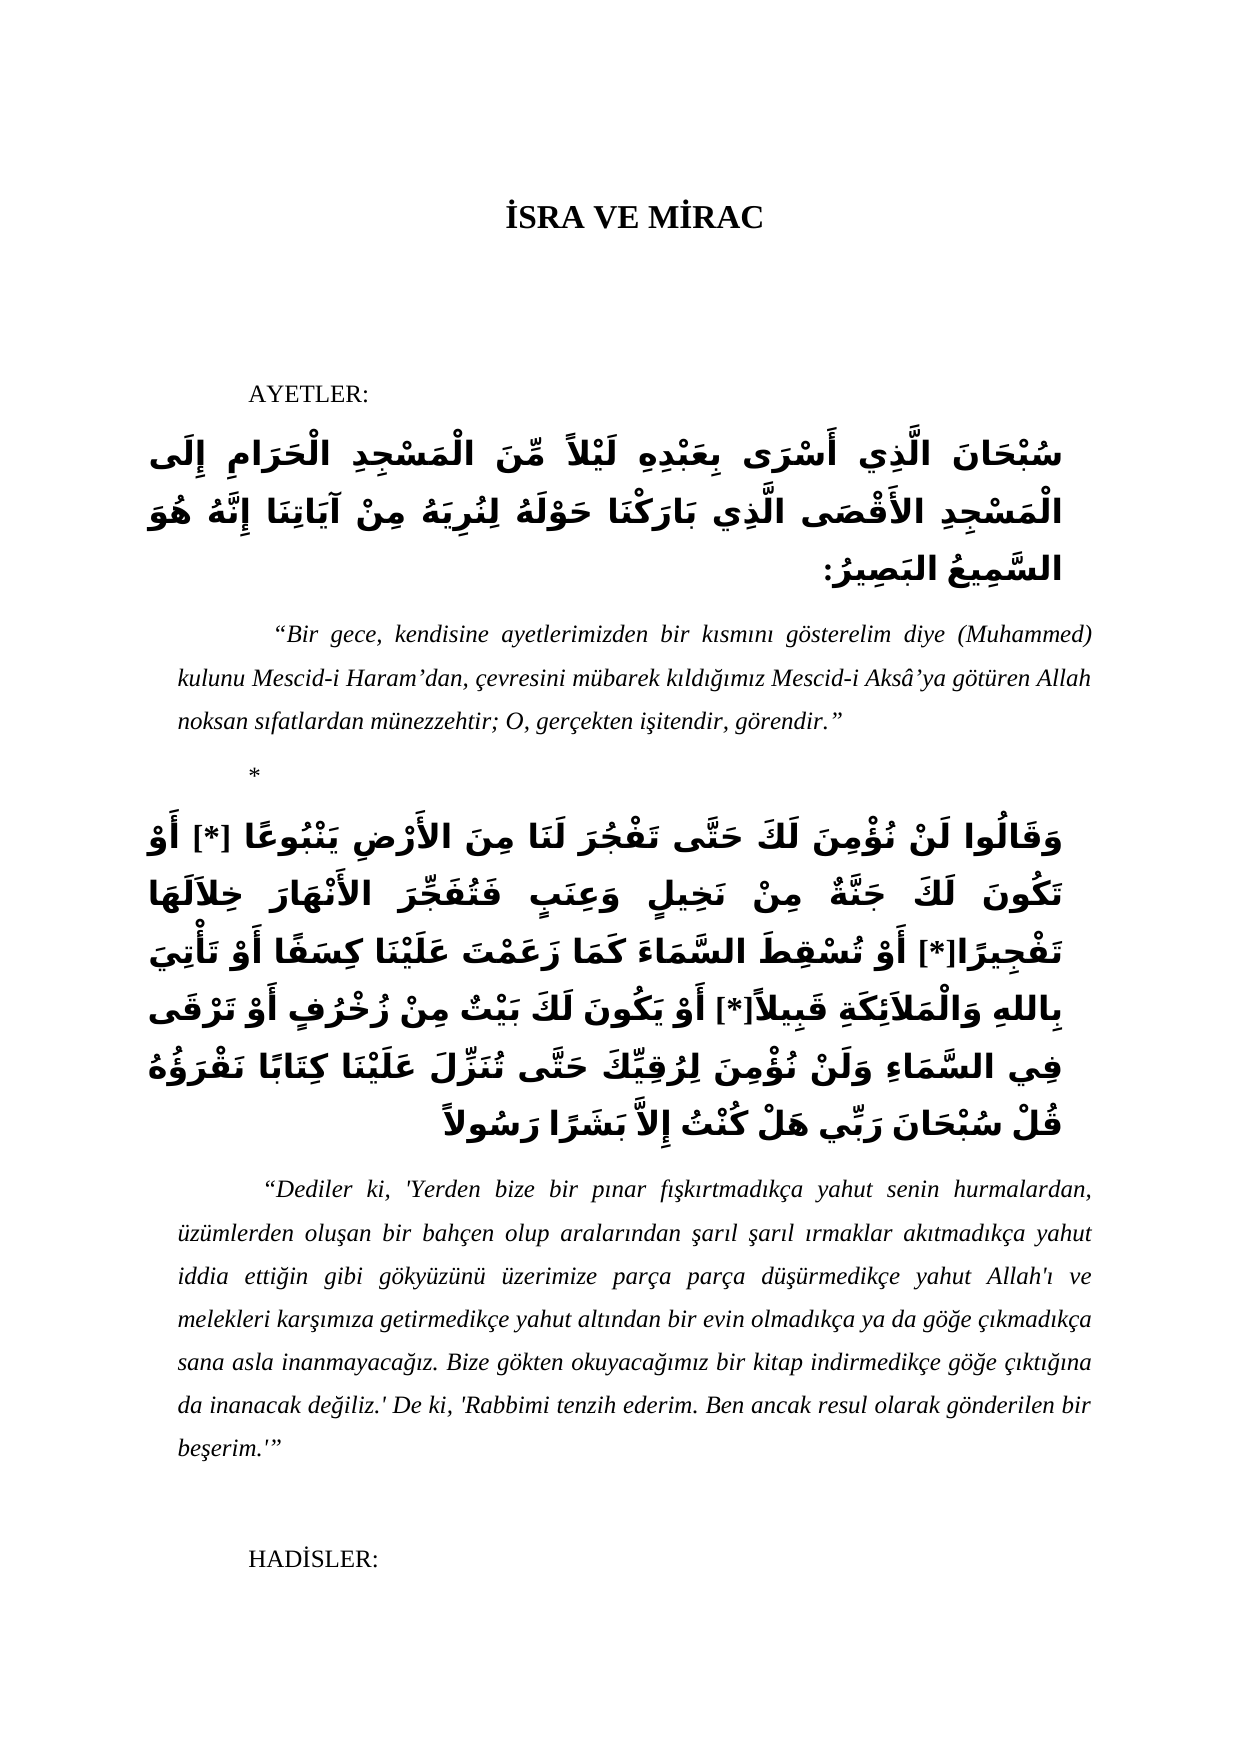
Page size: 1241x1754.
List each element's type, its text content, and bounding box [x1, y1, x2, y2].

text “Dediler ki, 'Yerden bize bir pınar fışkırtmadıkça yahut senin hurmalardan, üzümlerden oluşan bir bahçen olup aralarından şarıl şarıl ırmaklar akıtmadıkça yahut iddia ettiğin gibi gökyüzünü üzerimize parça parça düşürmedikçe yahut Allah'ı ve melekleri karşımıza getirmedikçe yahut altından bir evin olmadıkça ya da göğe çıkmadıkça sana asla inanmayacağız. Bize gökten okuyacağımız bir kitap indirmedikçe göğe çıktığına da inanacak değiliz.' De ki, 'Rabbimi tenzih ederim. Ben ancak resul olarak gönderilen bir beşerim.'” [177, 1174, 1092, 1462]
subtitle İSRA VE MİRAC [177, 198, 1092, 236]
text AYETLER: [177, 379, 1092, 408]
text سُبْحَانَ الَّذِي أَسْرَى بِعَبْدِهِ لَيْلاً مِّنَ الْمَسْجِدِ الْحَرَامِ إِلَى الْمَسْجِدِ الأَقْصَى الَّذِي بَارَكْنَا حَوْلَهُ لِنُرِيَهُ مِنْ آيَاتِنَا إِنَّهُ هُوَ السَّمِيعُ البَصِيرُ: [148, 434, 1063, 588]
text HADİSLER: [177, 1544, 1092, 1573]
text “Bir gece, kendisine ayetlerimizden bir kısmını gösterelim diye (Muhammed) kulunu Mescid-i Haram’dan, çevresini mübarek kıldığımız Mescid-i Aksâ’ya götüren Allah noksan sıfatlardan münezzehtir; O, gerçekten işitendir, görendir.” [177, 619, 1092, 734]
text وَقَالُوا لَنْ نُؤْمِنَ لَكَ حَتَّى تَفْجُرَ لَنَا مِنَ الأَرْضِ يَنْبُوعًا [*] أَوْ تَكُونَ لَكَ جَنَّةٌ مِنْ نَخِيلٍ وَعِنَبٍ فَتُفَجِّرَ الأَنْهَارَ خِلاَلَهَا تَفْجِيرًا[*] أَوْ تُسْقِطَ السَّمَاءَ كَمَا زَعَمْتَ عَلَيْنَا كِسَفًا أَوْ تَأْتِيَ بِاللهِ وَالْمَلاَئِكَةِ قَبِيلاً[*] أَوْ يَكُونَ لَكَ بَيْتٌ مِنْ زُخْرُفٍ أَوْ تَرْقَى فِي السَّمَاءِ وَلَنْ نُؤْمِنَ لِرُقِيِّكَ حَتَّى تُنَزِّلَ عَلَيْنَا كِتَابًا نَقْرَؤُهُ قُلْ سُبْحَانَ رَبِّي هَلْ كُنْتُ إِلاَّ بَشَرًا رَسُولاً [148, 817, 1063, 1143]
text * [177, 761, 1092, 790]
